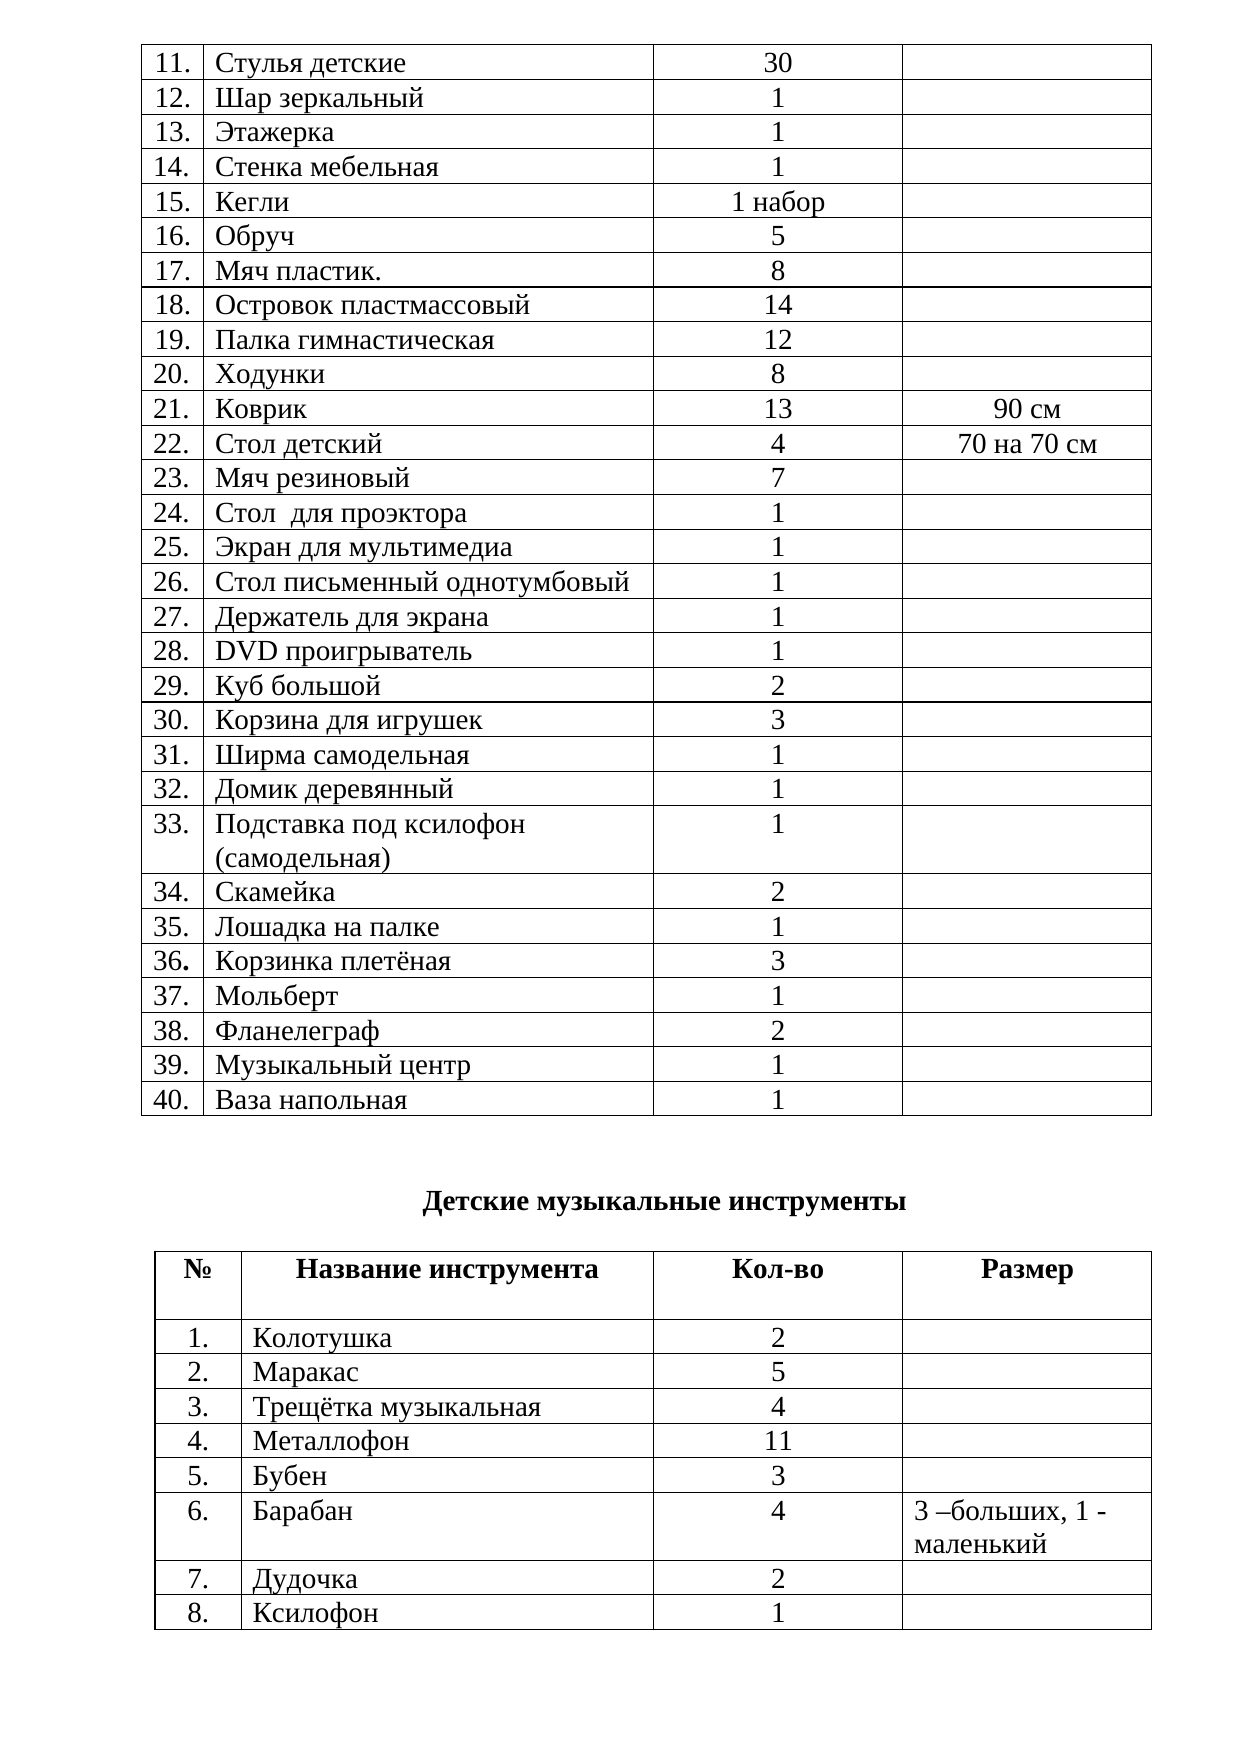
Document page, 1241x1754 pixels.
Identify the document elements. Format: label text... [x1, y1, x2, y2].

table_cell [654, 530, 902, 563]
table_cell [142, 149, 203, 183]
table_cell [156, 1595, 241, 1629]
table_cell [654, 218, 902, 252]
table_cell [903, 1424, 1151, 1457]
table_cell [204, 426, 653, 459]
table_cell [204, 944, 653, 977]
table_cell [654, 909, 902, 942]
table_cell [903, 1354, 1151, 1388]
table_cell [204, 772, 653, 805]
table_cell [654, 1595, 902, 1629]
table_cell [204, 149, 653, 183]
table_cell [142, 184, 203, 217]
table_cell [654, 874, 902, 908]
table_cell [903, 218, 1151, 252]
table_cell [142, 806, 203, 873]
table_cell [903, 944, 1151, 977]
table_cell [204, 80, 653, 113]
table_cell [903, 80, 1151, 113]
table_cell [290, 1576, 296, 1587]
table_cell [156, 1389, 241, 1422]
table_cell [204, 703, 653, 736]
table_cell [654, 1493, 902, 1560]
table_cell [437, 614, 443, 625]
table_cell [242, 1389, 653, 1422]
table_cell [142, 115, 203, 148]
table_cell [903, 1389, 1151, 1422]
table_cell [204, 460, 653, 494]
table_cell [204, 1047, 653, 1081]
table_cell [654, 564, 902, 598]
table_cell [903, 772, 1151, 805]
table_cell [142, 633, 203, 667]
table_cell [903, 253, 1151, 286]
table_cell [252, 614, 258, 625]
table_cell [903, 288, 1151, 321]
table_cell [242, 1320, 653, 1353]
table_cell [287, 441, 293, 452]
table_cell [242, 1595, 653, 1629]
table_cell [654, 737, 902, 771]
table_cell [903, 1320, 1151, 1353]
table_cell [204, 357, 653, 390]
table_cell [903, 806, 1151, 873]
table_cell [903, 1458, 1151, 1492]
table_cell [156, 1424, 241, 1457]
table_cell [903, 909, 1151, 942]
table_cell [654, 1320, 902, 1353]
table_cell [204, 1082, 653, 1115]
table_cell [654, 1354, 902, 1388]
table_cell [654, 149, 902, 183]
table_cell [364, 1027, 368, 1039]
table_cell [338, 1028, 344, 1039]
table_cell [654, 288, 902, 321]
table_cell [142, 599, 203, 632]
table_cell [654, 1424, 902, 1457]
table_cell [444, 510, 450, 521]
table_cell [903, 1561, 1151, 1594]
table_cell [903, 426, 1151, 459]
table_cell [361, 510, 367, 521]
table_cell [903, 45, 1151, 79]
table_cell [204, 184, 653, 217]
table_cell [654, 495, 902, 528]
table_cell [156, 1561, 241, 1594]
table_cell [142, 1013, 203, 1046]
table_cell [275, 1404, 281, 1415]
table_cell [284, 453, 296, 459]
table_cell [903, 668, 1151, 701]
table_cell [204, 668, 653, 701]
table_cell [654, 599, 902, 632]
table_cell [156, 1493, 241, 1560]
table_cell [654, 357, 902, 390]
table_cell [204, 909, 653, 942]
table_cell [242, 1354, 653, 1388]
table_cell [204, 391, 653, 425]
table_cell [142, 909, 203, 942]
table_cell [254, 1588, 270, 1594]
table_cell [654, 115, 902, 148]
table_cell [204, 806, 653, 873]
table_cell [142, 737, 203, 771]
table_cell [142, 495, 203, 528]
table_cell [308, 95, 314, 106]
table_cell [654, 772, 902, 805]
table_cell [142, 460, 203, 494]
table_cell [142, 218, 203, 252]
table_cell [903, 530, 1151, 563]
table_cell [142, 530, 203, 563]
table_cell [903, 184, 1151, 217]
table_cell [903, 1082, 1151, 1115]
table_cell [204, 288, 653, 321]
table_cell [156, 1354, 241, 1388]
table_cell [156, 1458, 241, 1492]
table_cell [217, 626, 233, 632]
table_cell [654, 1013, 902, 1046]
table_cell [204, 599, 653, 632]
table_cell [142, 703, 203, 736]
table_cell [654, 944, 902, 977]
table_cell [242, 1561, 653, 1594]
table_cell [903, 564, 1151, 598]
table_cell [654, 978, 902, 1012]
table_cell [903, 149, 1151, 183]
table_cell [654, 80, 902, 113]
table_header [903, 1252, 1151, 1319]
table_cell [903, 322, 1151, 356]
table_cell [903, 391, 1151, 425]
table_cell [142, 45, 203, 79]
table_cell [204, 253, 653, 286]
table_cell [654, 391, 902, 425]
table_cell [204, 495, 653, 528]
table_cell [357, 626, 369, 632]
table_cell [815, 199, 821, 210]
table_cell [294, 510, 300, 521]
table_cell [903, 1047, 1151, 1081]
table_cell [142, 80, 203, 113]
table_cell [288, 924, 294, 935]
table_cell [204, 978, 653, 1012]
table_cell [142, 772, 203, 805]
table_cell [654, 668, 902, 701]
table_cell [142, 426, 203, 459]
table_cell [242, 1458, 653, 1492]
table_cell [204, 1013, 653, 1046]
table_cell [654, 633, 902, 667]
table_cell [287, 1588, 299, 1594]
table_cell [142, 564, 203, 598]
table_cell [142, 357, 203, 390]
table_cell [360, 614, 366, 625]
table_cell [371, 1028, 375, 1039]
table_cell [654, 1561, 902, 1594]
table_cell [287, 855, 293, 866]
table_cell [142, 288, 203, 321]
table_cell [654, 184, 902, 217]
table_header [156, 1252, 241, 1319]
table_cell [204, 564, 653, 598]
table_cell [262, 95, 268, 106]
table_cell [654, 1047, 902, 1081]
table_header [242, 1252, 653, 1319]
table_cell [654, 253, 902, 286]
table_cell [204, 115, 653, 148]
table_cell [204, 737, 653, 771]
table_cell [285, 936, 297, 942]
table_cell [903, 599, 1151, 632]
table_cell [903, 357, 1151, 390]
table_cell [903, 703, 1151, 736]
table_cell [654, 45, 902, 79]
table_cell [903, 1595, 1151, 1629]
text Детские музыкальные инструменты [177, 1183, 1152, 1217]
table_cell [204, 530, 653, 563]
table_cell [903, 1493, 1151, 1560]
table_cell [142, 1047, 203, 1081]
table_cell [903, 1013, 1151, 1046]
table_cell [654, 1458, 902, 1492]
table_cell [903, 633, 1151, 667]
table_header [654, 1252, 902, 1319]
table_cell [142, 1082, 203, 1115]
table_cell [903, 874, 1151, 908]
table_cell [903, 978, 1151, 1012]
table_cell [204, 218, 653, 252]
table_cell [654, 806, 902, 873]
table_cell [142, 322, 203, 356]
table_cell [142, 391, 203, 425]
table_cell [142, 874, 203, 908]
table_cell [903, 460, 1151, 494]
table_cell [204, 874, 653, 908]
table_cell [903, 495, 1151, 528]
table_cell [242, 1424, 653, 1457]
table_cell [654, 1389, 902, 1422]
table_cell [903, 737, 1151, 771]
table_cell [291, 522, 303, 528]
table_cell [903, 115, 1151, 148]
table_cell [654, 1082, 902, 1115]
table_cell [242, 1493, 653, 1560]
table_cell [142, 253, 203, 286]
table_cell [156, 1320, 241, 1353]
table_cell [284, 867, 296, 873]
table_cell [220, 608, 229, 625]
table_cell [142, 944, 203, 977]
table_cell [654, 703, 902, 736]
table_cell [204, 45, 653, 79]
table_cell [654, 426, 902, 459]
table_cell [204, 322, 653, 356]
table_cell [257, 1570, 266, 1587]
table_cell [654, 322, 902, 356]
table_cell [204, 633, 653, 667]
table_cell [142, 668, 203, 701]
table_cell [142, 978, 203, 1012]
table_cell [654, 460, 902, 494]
